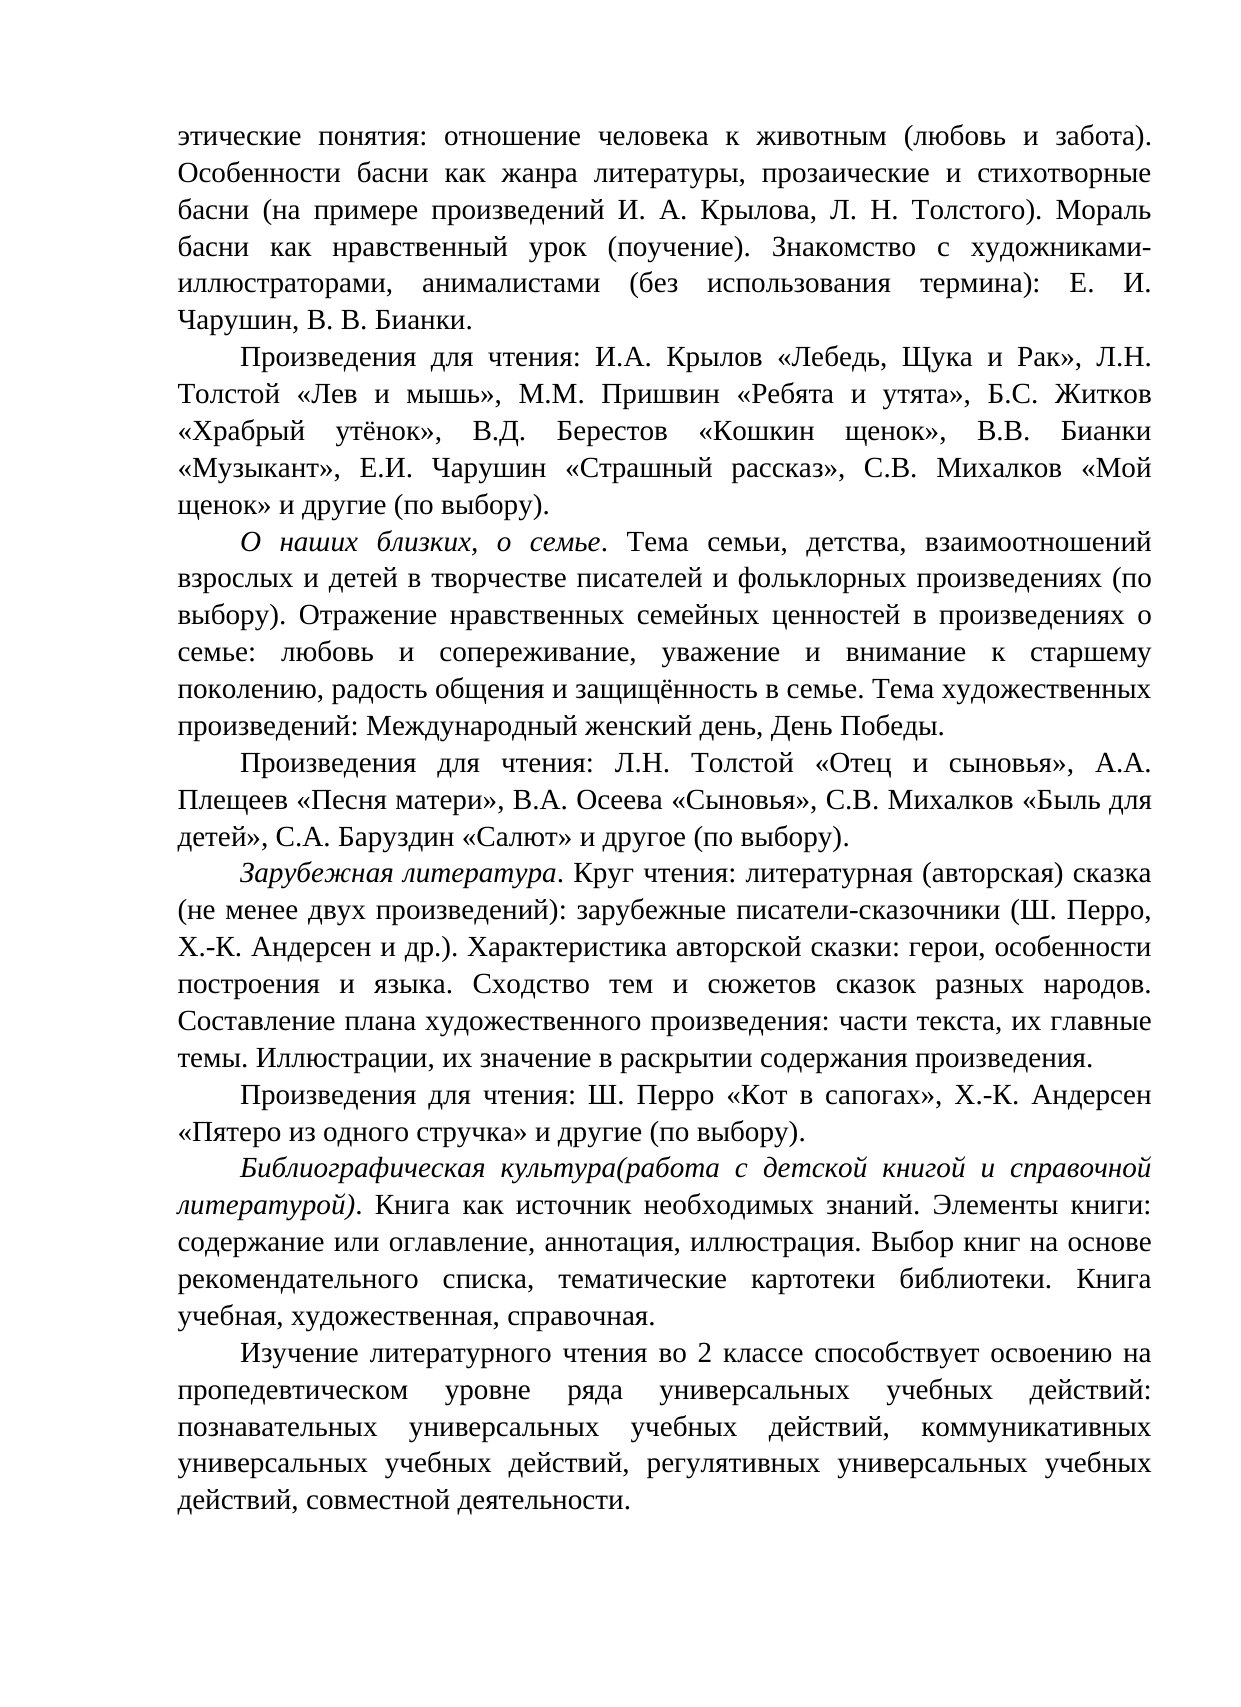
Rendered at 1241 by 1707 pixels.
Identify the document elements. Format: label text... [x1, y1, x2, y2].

text Библиографическая культура(работа с детской книгой и справочной литературой). Книга как источник необходимых знаний. Элементы книги: содержание или оглавление, аннотация, иллюстрация. Выбор книг на основе рекомендательного списка, тематические картотеки библиотеки. Книга учебная, художественная, справочная. [177, 1151, 1152, 1332]
text Зарубежная литература. Круг чтения: литературная (авторская) сказка ‌(не менее двух произведений)‌: зарубежные писатели-сказочники (Ш. Перро, Х.-К. Андерсен ‌и др.‌). Характеристика авторской сказки: герои, особенности построения и языка. Сходство тем и сюжетов сказок разных народов. Составление плана художественного произведения: части текста, их главные темы. Иллюстрации, их значение в раскрытии содержания произведения. [177, 856, 1152, 1073]
text Произведения для чтения: Л.Н. Толстой «Отец и сыновья», А.А. Плещеев «Песня матери», В.А. Осеева «Сыновья», С.В. Михалков «Быль для детей», С.А. Баруздин «Салют» ‌и другое (по выбору)‌. [177, 745, 1152, 852]
text Произведения для чтения: И.А. Крылов «Лебедь, Щука и Рак», Л.Н. Толстой «Лев и мышь», М.М. Пришвин «Ребята и утята», Б.С. Житков «Храбрый утёнок», В.Д. Берестов «Кошкин щенок», В.В. Бианки «Музыкант», Е.И. Чарушин «Страшный рассказ», С.В. Михалков «Мой щенок» ‌и другие (по выбору)‌. [177, 339, 1152, 520]
text Произведения для чтения: Ш. Перро «Кот в сапогах», Х.-К. Андерсен «Пятеро из одного стручка» ‌и другие (по выбору)‌. [177, 1077, 1152, 1147]
text О наших близких, о семье. Тема семьи, детства, взаимоотношений взрослых и детей в творчестве писателей и фольклорных произведениях ‌(по выбору)‌. Отражение нравственных семейных ценностей в произведениях о семье: любовь и сопереживание, уважение и внимание к старшему поколению, радость общения и защищённость в семье. Тема художественных произведений: Международный женский день, День Победы. [177, 524, 1152, 742]
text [177, 118, 1152, 336]
text Изучение литературного чтения во 2 классе способствует освоению на пропедевтическом уровне ряда универсальных учебных действий: познавательных универсальных учебных действий, коммуникативных универсальных учебных действий, регулятивных универсальных учебных действий, совместной деятельности. [177, 1335, 1152, 1516]
